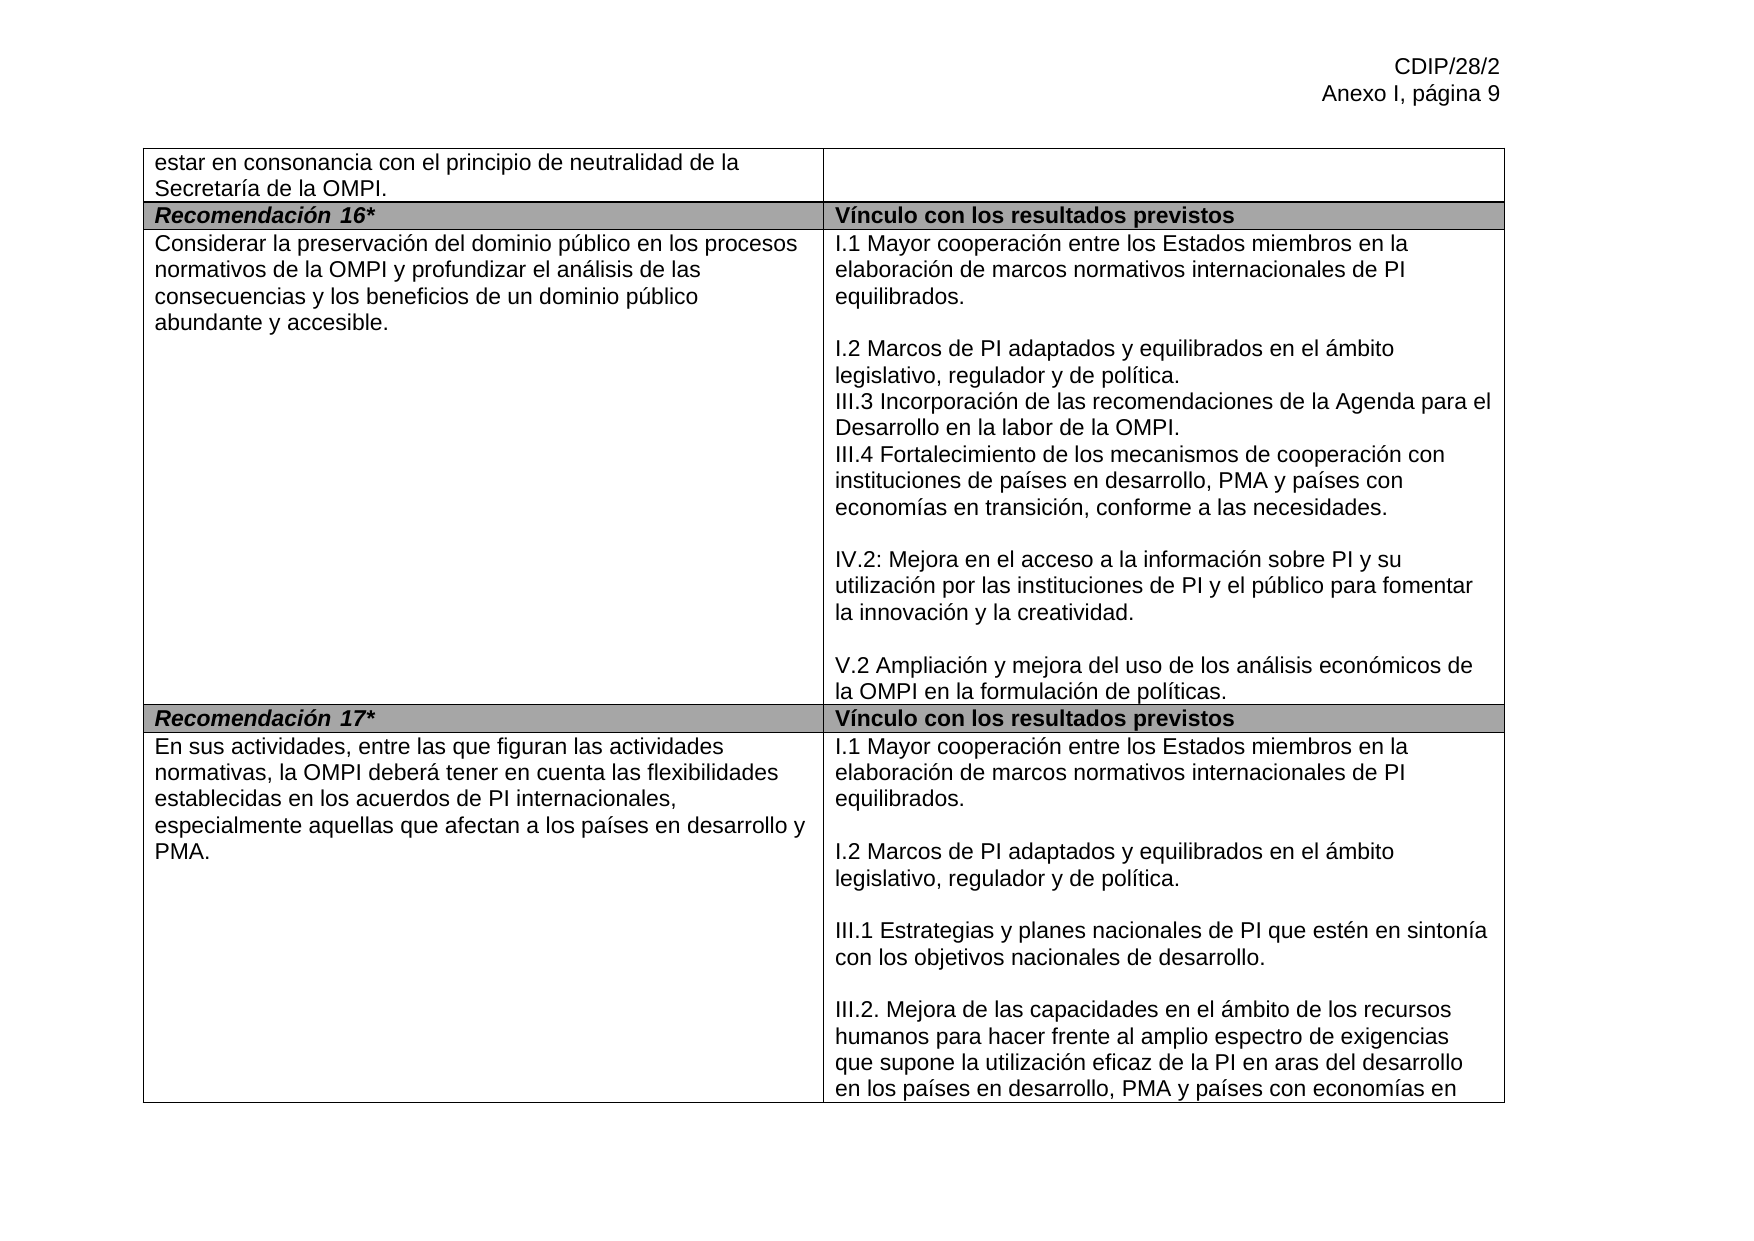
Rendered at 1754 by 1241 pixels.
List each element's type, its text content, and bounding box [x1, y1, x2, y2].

table_cell Vínculo con los resultados previstos [824, 705, 1504, 732]
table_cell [144, 149, 823, 201]
table_cell Vínculo con los resultados previstos [824, 203, 1504, 229]
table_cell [824, 733, 1504, 1102]
table_cell Recomendación 16* [144, 203, 823, 229]
table_cell Recomendación 17* [144, 705, 823, 732]
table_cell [144, 733, 823, 1102]
table_cell I.1 Mayor cooperación entre los Estados miembros en la elaboración de marcos normativos internacionales de PI equilibrados. I.2 Marcos de PI adaptados y equilibrados en el ámbito legislativo, regulador y de política. III.3 Incorporación de las recomendaciones de la Agenda para el Desarrollo en la labor de la OMPI. III.4 Fortalecimiento de los mecanismos de cooperación con instituciones de países en desarrollo, PMA y países con economías en transición, conforme a las necesidades. IV.2: Mejora en el acceso a la información sobre PI y su utilización por las instituciones de PI y el público para fomentar la innovación y la creatividad. V.2 Ampliación y mejora del uso de los análisis económicos de la OMPI en la formulación de políticas. [824, 230, 1504, 704]
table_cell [824, 149, 1504, 201]
table_cell Considerar la preservación del dominio público en los procesos normativos de la OMPI y profundizar el análisis de las consecuencias y los beneficios de un dominio público abundante y accesible. [144, 230, 823, 704]
